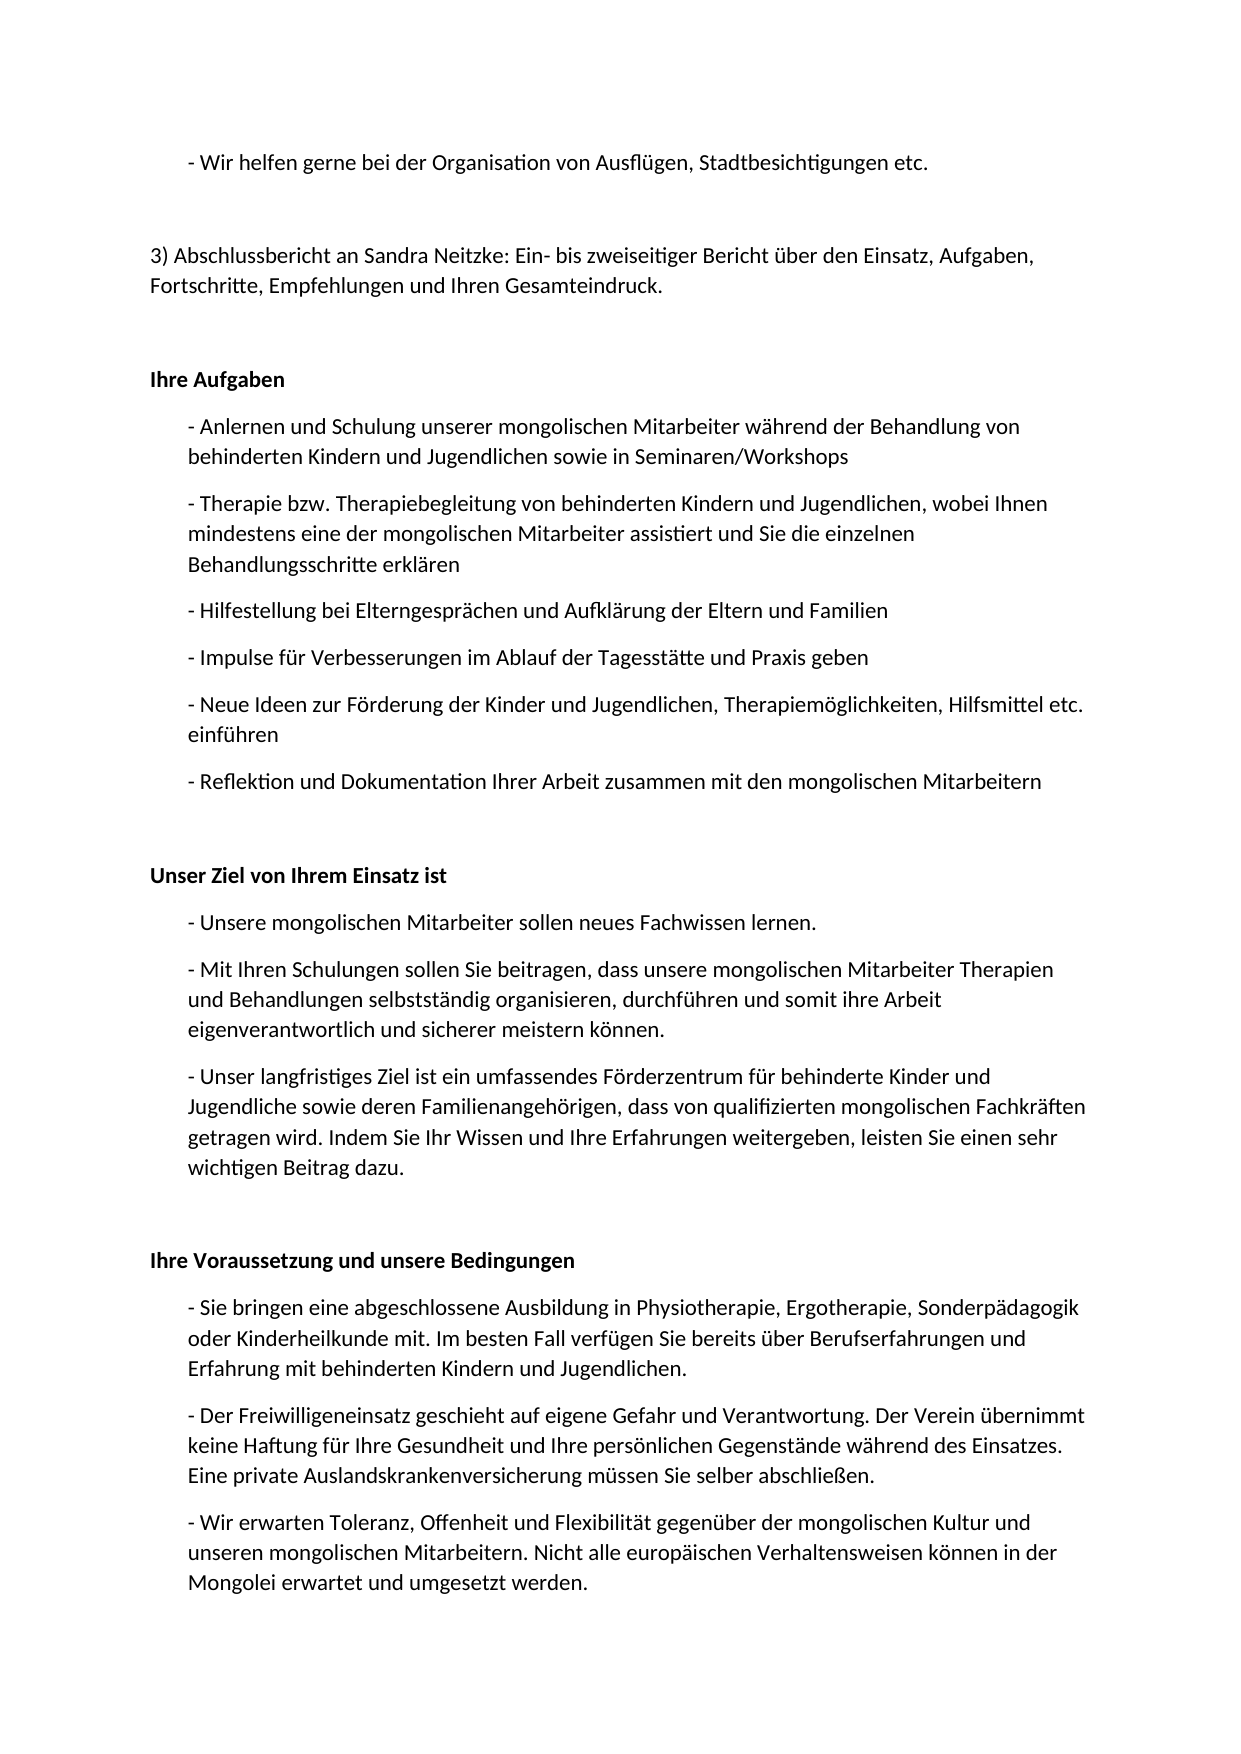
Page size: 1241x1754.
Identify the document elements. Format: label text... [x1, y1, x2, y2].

text - Mit Ihren Schulungen sollen Sie beitragen, dass unsere mongolischen Mitarbeiter Therapien und Behandlungen selbstständig organisieren, durchführen und somit ihre Arbeit eigenverantwortlich und sicherer meistern können. [188, 955, 1090, 1043]
text - Anlernen und Schulung unserer mongolischen Mitarbeiter während der Behandlung von behinderten Kindern und Jugendlichen sowie in Seminaren/Workshops [188, 412, 1090, 470]
text - Der Freiwilligeneinsatz geschieht auf eigene Gefahr und Verantwortung. Der Verein übernimmt keine Haftung für Ihre Gesundheit und Ihre persönlichen Gegenstände während des Einsatzes. Eine private Auslandskrankenversicherung müssen Sie selber abschließen. [188, 1401, 1090, 1489]
text - Unsere mongolischen Mitarbeiter sollen neues Fachwissen lernen. [188, 908, 1090, 936]
text - Therapie bzw. Therapiebegleitung von behinderten Kindern und Jugendlichen, wobei Ihnen mindestens eine der mongolischen Mitarbeiter assistiert und Sie die einzelnen Behandlungsschritte erklären [188, 489, 1090, 578]
text - Wir helfen gerne bei der Organisation von Ausflügen, Stadtbesichtigungen etc. [188, 148, 1090, 176]
text - Unser langfristiges Ziel ist ein umfassendes Förderzentrum für behinderte Kinder und Jugendliche sowie deren Familienangehörigen, dass von qualifizierten mongolischen Fachkräften getragen wird. Indem Sie Ihr Wissen und Ihre Erfahrungen weitergeben, leisten Sie einen sehr wichtigen Beitrag dazu. [188, 1062, 1090, 1181]
text 3) Abschlussbericht an Sandra Neitzke: Ein- bis zweiseitiger Bericht über den Einsatz, Aufgaben, Fortschritte, Empfehlungen und Ihren Gesamteindruck. [150, 241, 1090, 299]
text - Impulse für Verbesserungen im Ablauf der Tagesstätte und Praxis geben [188, 643, 1090, 671]
text - Hilfestellung bei Elterngesprächen und Aufklärung der Eltern und Familien [188, 597, 1090, 624]
text - Wir erwarten Toleranz, Offenheit und Flexibilität gegenüber der mongolischen Kultur und unseren mongolischen Mitarbeitern. Nicht alle europäischen Verhaltensweisen können in der Mongolei erwartet und umgesetzt werden. [188, 1508, 1090, 1596]
text Unser Ziel von Ihrem Einsatz ist [150, 861, 1090, 889]
text - Sie bringen eine abgeschlossene Ausbildung in Physiotherapie, Ergotherapie, Sonderpädagogik oder Kinderheilkunde mit. Im besten Fall verfügen Sie bereits über Berufserfahrungen und Erfahrung mit behinderten Kindern und Jugendlichen. [188, 1293, 1090, 1382]
text - Neue Ideen zur Förderung der Kinder und Jugendlichen, Therapiemöglichkeiten, Hilfsmittel etc. einführen [188, 690, 1090, 748]
text Ihre Voraussetzung und unsere Bedingungen [150, 1247, 1090, 1274]
text - Reflektion und Dokumentation Ihrer Arbeit zusammen mit den mongolischen Mitarbeitern [188, 767, 1090, 795]
text Ihre Aufgaben [150, 365, 1090, 393]
